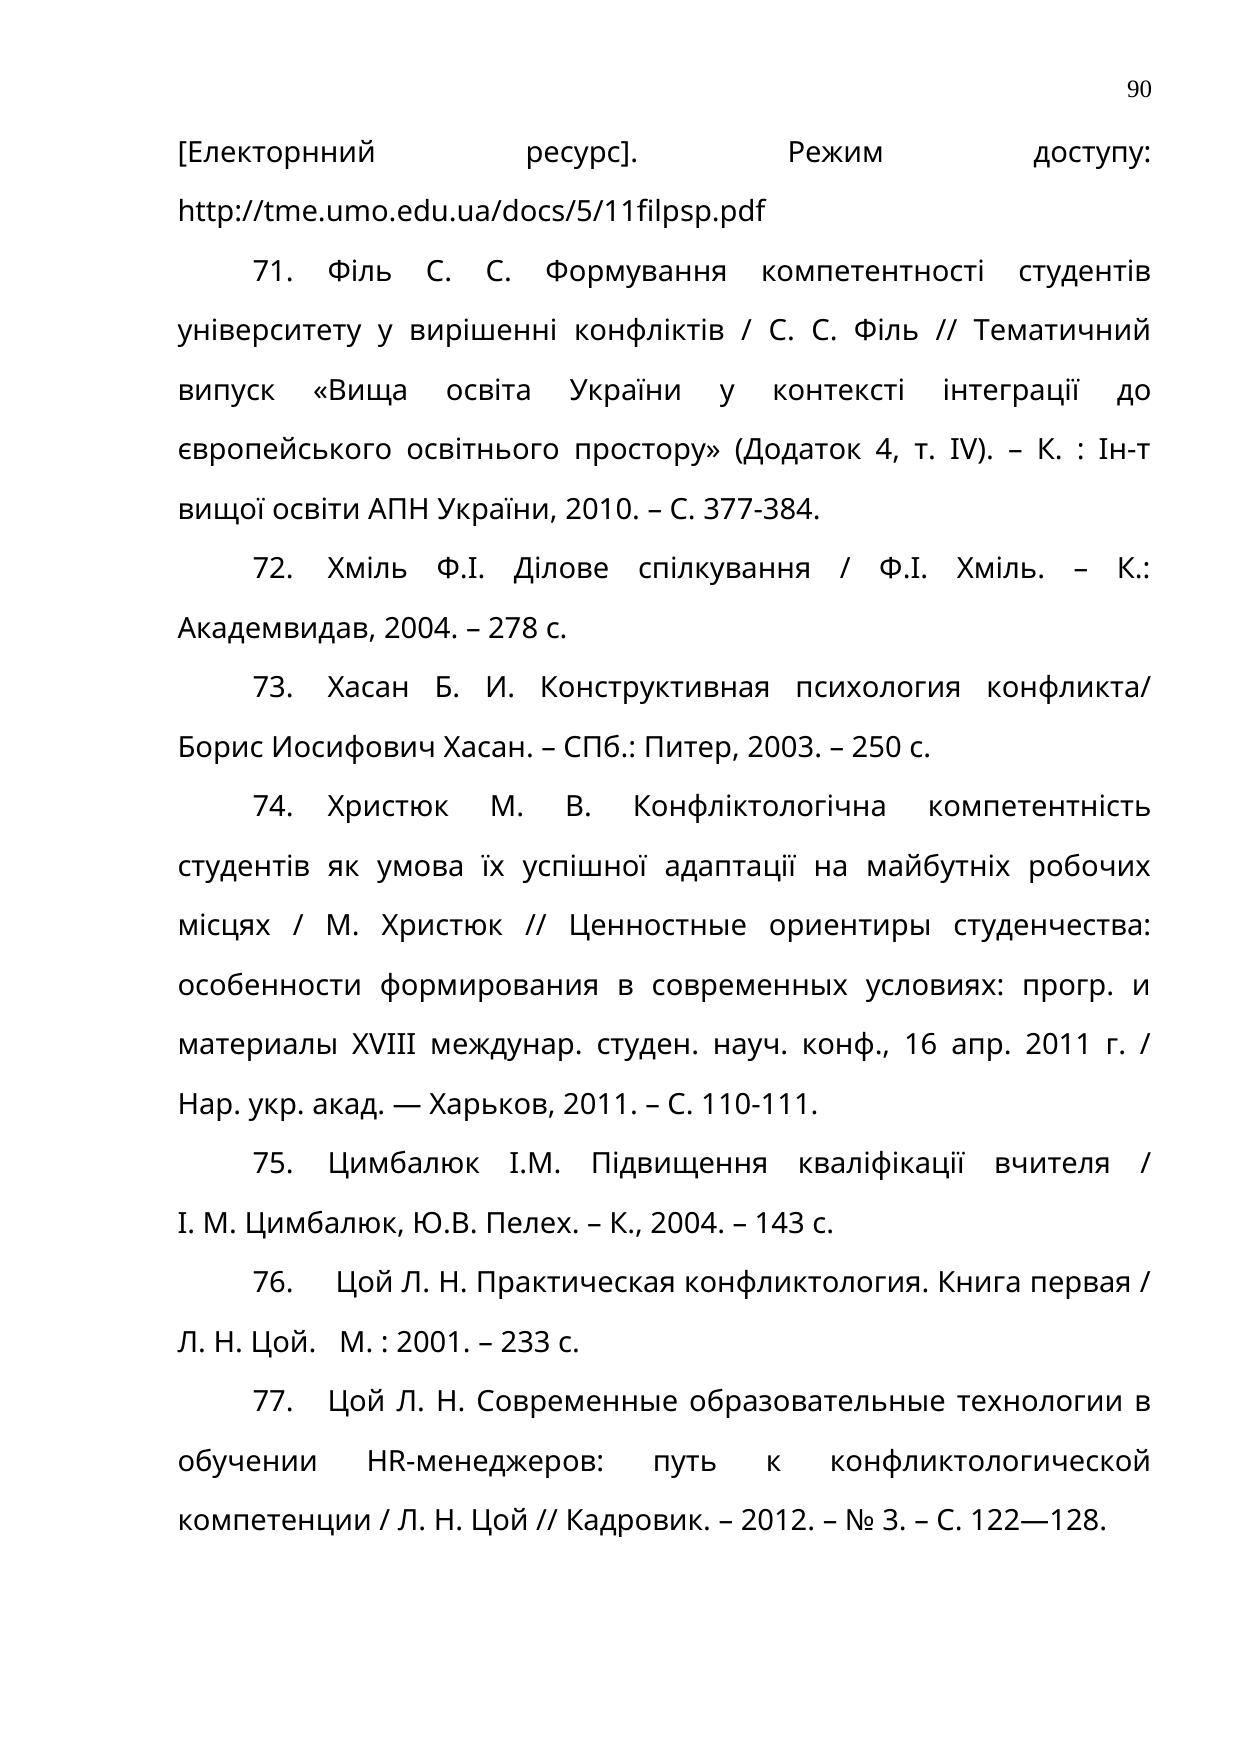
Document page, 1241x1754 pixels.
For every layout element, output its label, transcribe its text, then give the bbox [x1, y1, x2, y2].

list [177, 131, 1152, 230]
list Хміль Ф.І. Ділове спілкування / Ф.І. Хміль. – К.: Академвидав, 2004. – 278 с. [177, 548, 1152, 647]
list Цимбалюк І.М. Підвищення кваліфікації вчителя / І. М. Цимбалюк, Ю.В. Пелех. – К., 2004. – 143 c. [177, 1142, 1152, 1242]
list Хасан Б. И. Конструктивная психология конфликта/ Борис Иосифович Хасан. – СПб.: Питер, 2003. – 250 с. [177, 667, 1152, 766]
list Христюк М. В. Конфліктологічна компетентність студентів як умова їх успішної адаптації на майбутніх робочих місцях / М. Христюк // Ценностные ориентиры студенчества: особенности формирования в современных условиях: прогр. и материалы XVIII междунар. студен. науч. конф., 16 апр. 2011 г. / Нар. укр. акад. — Харьков, 2011. – С. 110-111. [177, 786, 1152, 1123]
list Цой Л. Н. Практическая конфликтология. Книга первая / Л. Н. Цой. М. : 2001. – 233 с. [177, 1261, 1152, 1361]
list Цой Л. Н. Современные образовательные технологии в обучении HR-менеджеров: путь к конфликтологической компетенции / Л. Н. Цой // Кадровик. – 2012. – № 3. – С. 122—128. [177, 1380, 1152, 1539]
list Філь С. С. Формування компетентності студентів університету у вирішенні конфліктів / С. С. Філь // Тематичний випуск «Вища освіта України у контексті інтеграції до європейського освітнього простору» (Додаток 4, т. ІV). – К. : Ін-т вищої освіти АПН України, 2010. – С. 377-384. [177, 250, 1152, 528]
